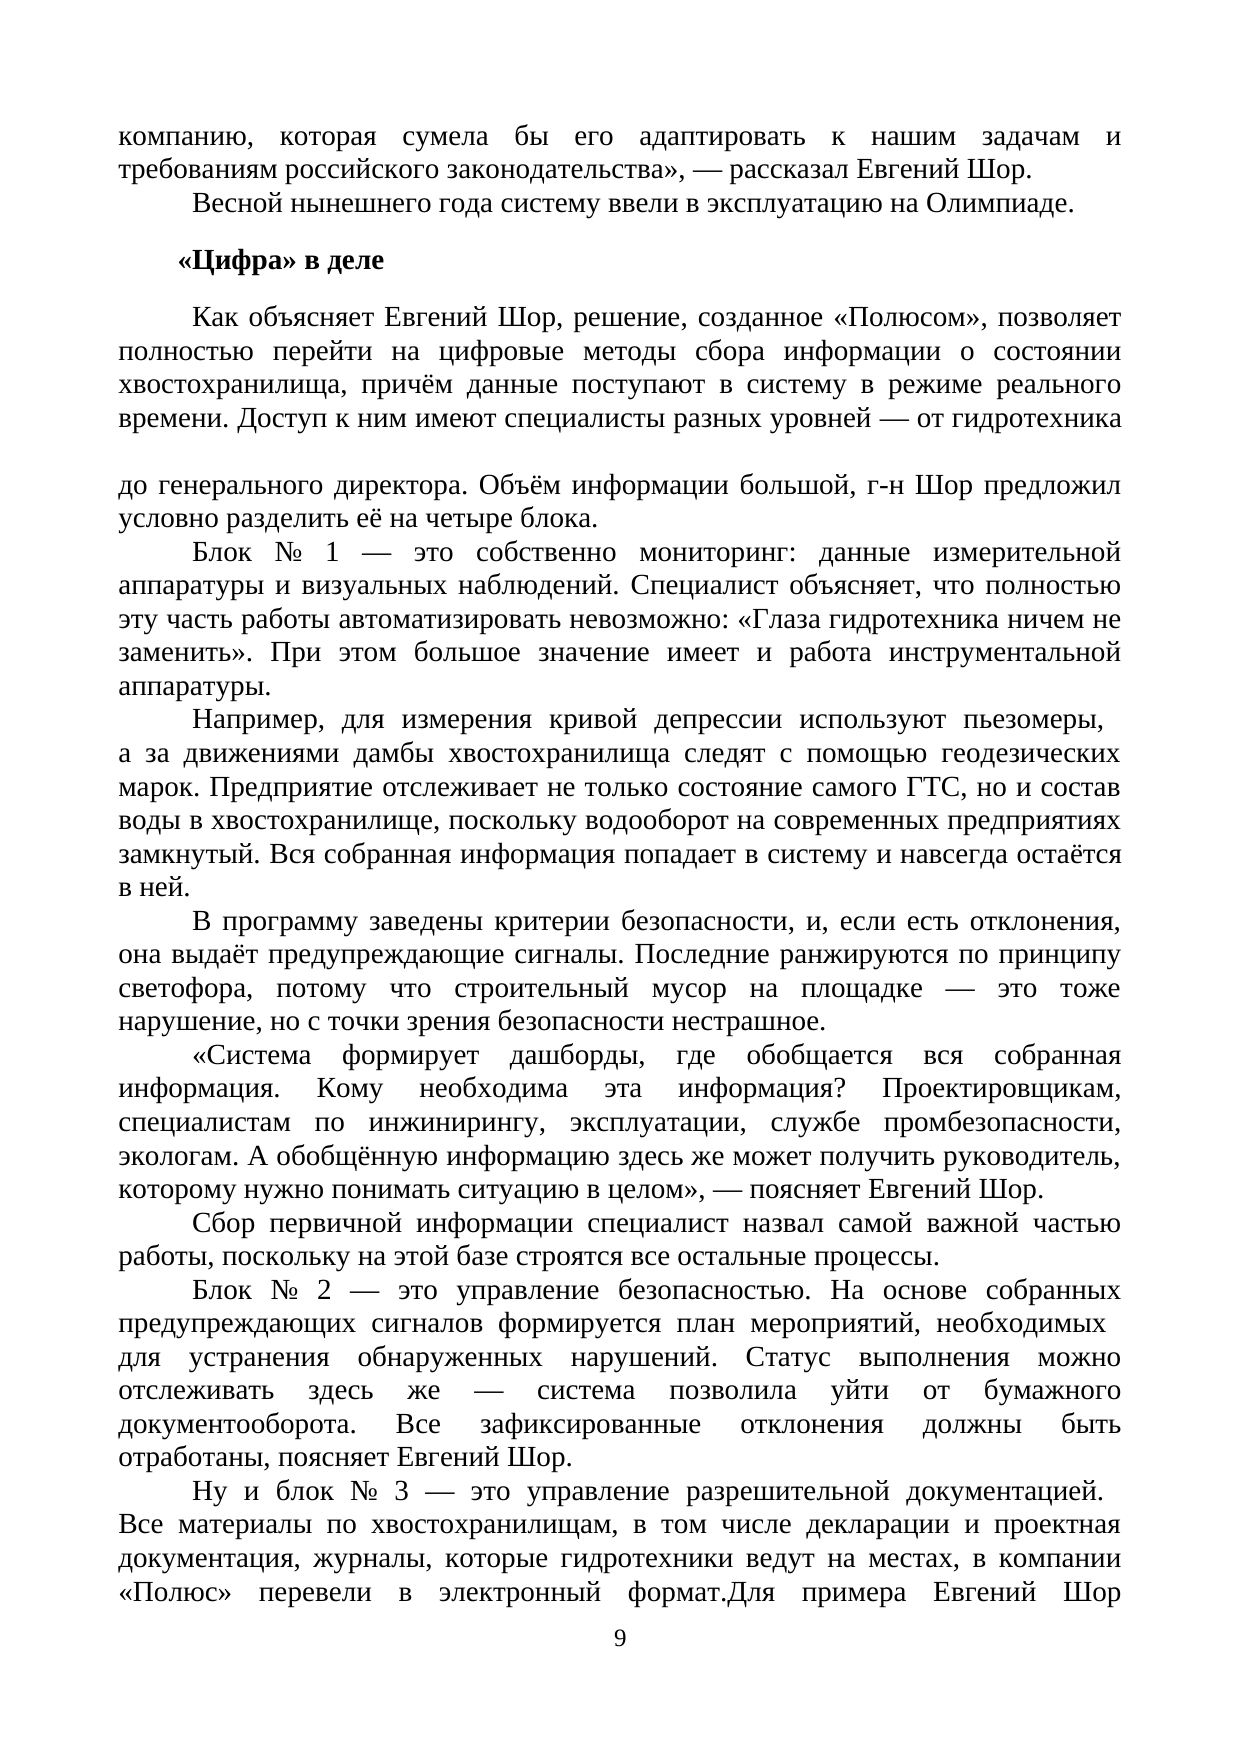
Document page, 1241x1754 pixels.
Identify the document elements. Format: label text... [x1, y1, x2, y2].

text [118, 1473, 1122, 1607]
text Блок № 2 — это управление безопасностью. На основе собранных предупреждающих сигналов формируется план мероприятий, необходимых для устранения обнаруженных нарушений. Статус выполнения можно отслеживать здесь же — система позволила уйти от бумажного документооборота. Все зафиксированные отклонения должны быть отработаны, поясняет Евгений Шор. [118, 1272, 1122, 1473]
text В программу заведены критерии безопасности, и, если есть отклонения, она выдаёт предупреждающие сигналы. Последние ранжируются по принципу светофора, потому что строительный мусор на площадке — это тоже нарушение, но с точки зрения безопасности нестрашное. [118, 903, 1122, 1037]
text «Система формирует дашборды, где обобщается вся собранная информация. Кому необходима эта информация? Проектировщикам, специалистам по инжинирингу, эксплуатации, службе промбезопасности, экологам. А обобщённую информацию здесь же может получить руководитель, которому нужно понимать ситуацию в целом», — поясняет Евгений Шор. [118, 1037, 1122, 1205]
text «Цифра» в деле [118, 242, 1122, 276]
text Сбор первичной информации специалист назвал самой важной частью работы, поскольку на этой базе строятся все остальные процессы. [118, 1205, 1122, 1272]
text Блок № 1 — это собственно мониторинг: данные измерительной аппаратуры и визуальных наблюдений. Специалист объясняет, что полностью эту часть работы автоматизировать невозможно: «Глаза гидротехника ничем не заменить». При этом большое значение имеет и работа инструментальной аппаратуры. [118, 534, 1122, 702]
text Как объясняет Евгений Шор, решение, созданное «Полюсом», позволяет полностью перейти на цифровые методы сбора информации о состоянии хвостохранилища, причём данные поступают в систему в режиме реального времени. Доступ к ним имеют специалисты разных уровней — от гидротехника до генерального директора. Объём информации большой, г-н Шор предложил условно разделить её на четыре блока. [118, 299, 1122, 534]
text Весной нынешнего года систему ввели в эксплуатацию на Олимпиаде. [118, 185, 1122, 219]
text Например, для измерения кривой депрессии используют пьезомеры, а за движениями дамбы хвостохранилища следят с помощью геодезических марок. Предприятие отслеживает не только состояние самого ГТС, но и состав воды в хвостохранилище, поскольку водооборот на современных предприятиях замкнутый. Вся собранная информация попадает в систему и навсегда остаётся в ней. [118, 702, 1122, 903]
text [118, 118, 1122, 185]
